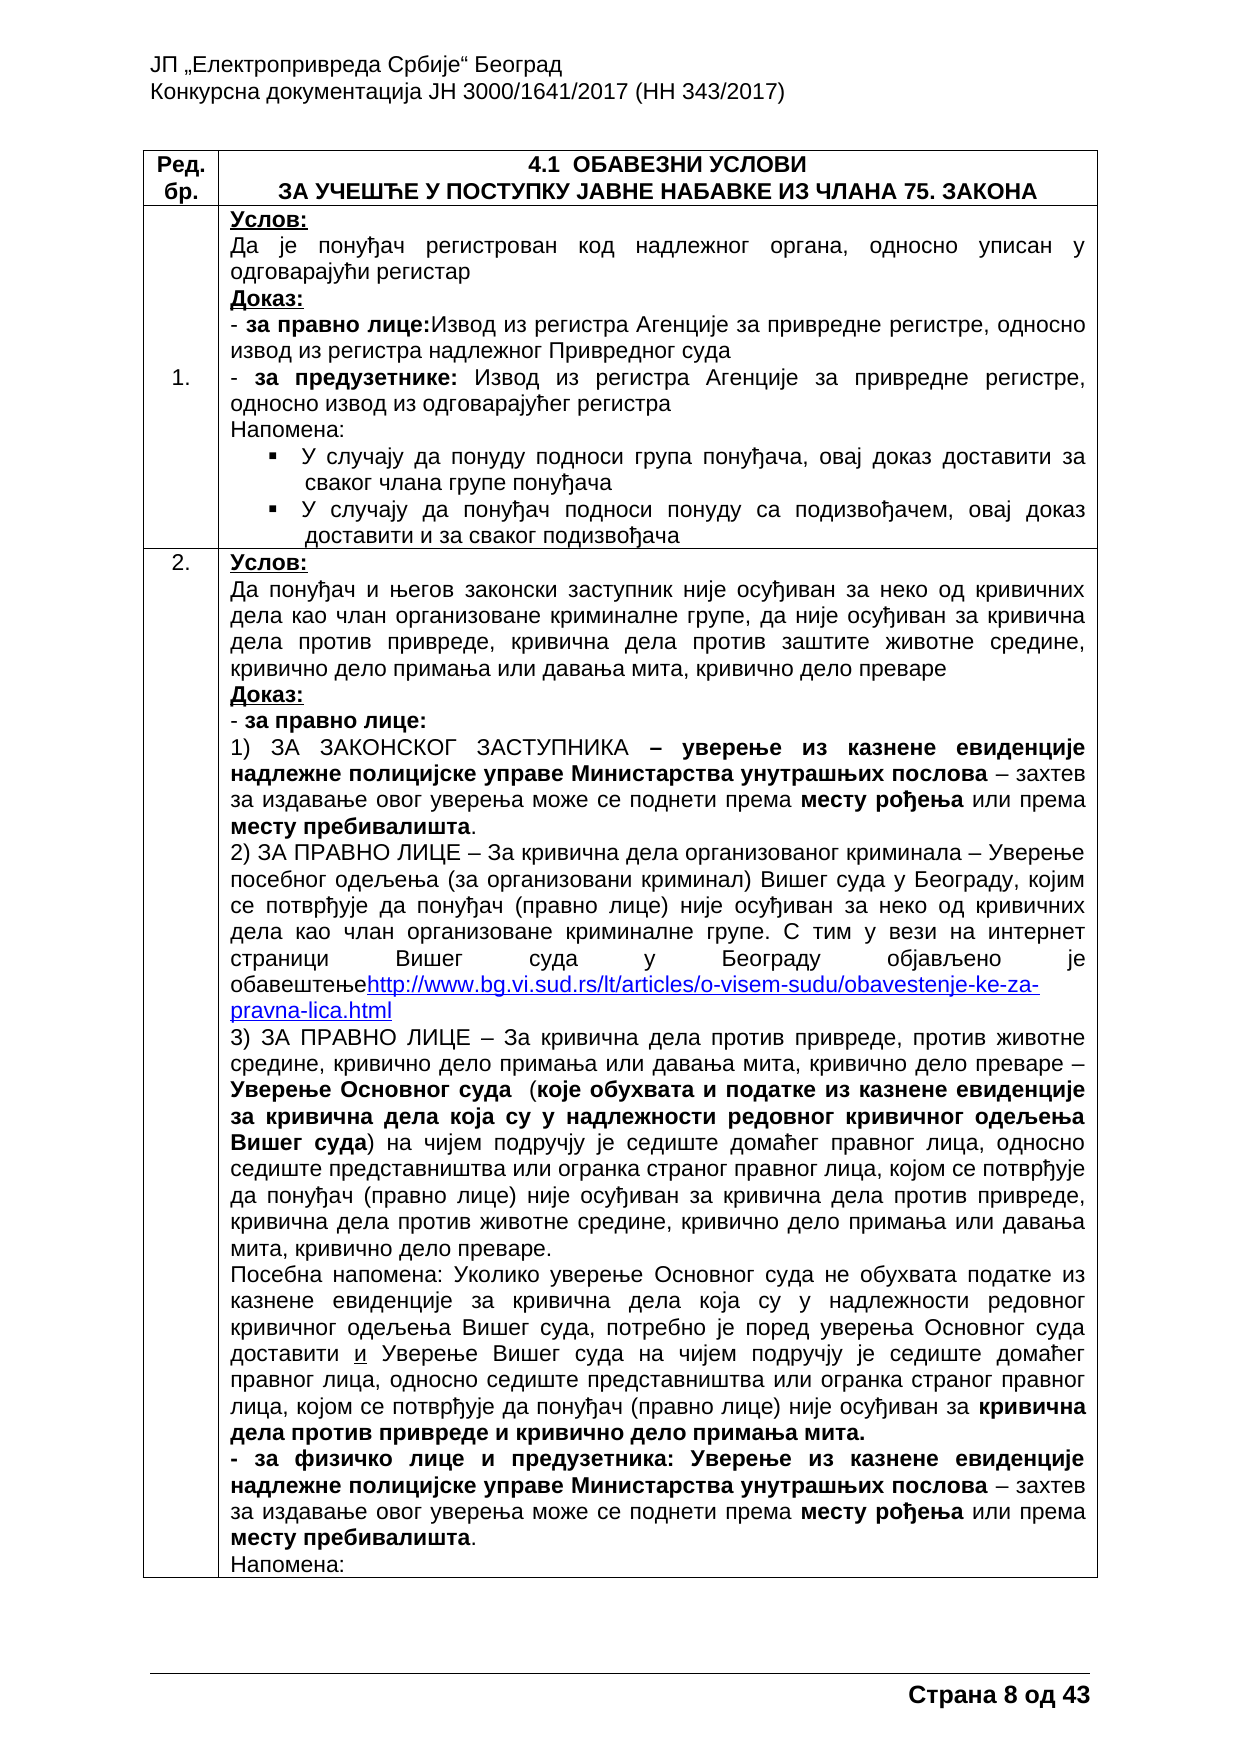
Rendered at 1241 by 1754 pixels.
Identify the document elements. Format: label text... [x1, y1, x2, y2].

table_header Ред. бр. [144, 151, 218, 204]
table_cell 2. [144, 549, 218, 1577]
table_header 4.1 ОБАВЕЗНИ УСЛОВИ ЗА УЧЕШЋЕ У ПОСТУПКУ ЈАВНЕ НАБАВКЕ ИЗ ЧЛАНА 75. ЗАКОНА [219, 151, 1097, 204]
table_cell 1. [144, 206, 218, 548]
table_cell Услов: Да је понуђач регистрован код надлежног органа, односно уписан у одговарајући регистар Доказ: - за правно лице:Извод из регистра Агенције за привредне регистре, односно извод из регистра надлежног Привредног суда - за предузетнике: Извод из регистра Агенције за привредне регистре, односно извод из одговарајућег регистра Напомена: У случају да понуду подноси група понуђача, овај доказ доставити за сваког члана групе понуђача У случају да понуђач подноси понуду са подизвођачем, овај доказ доставити и за сваког подизвођача [219, 206, 1097, 548]
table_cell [219, 549, 1097, 1577]
